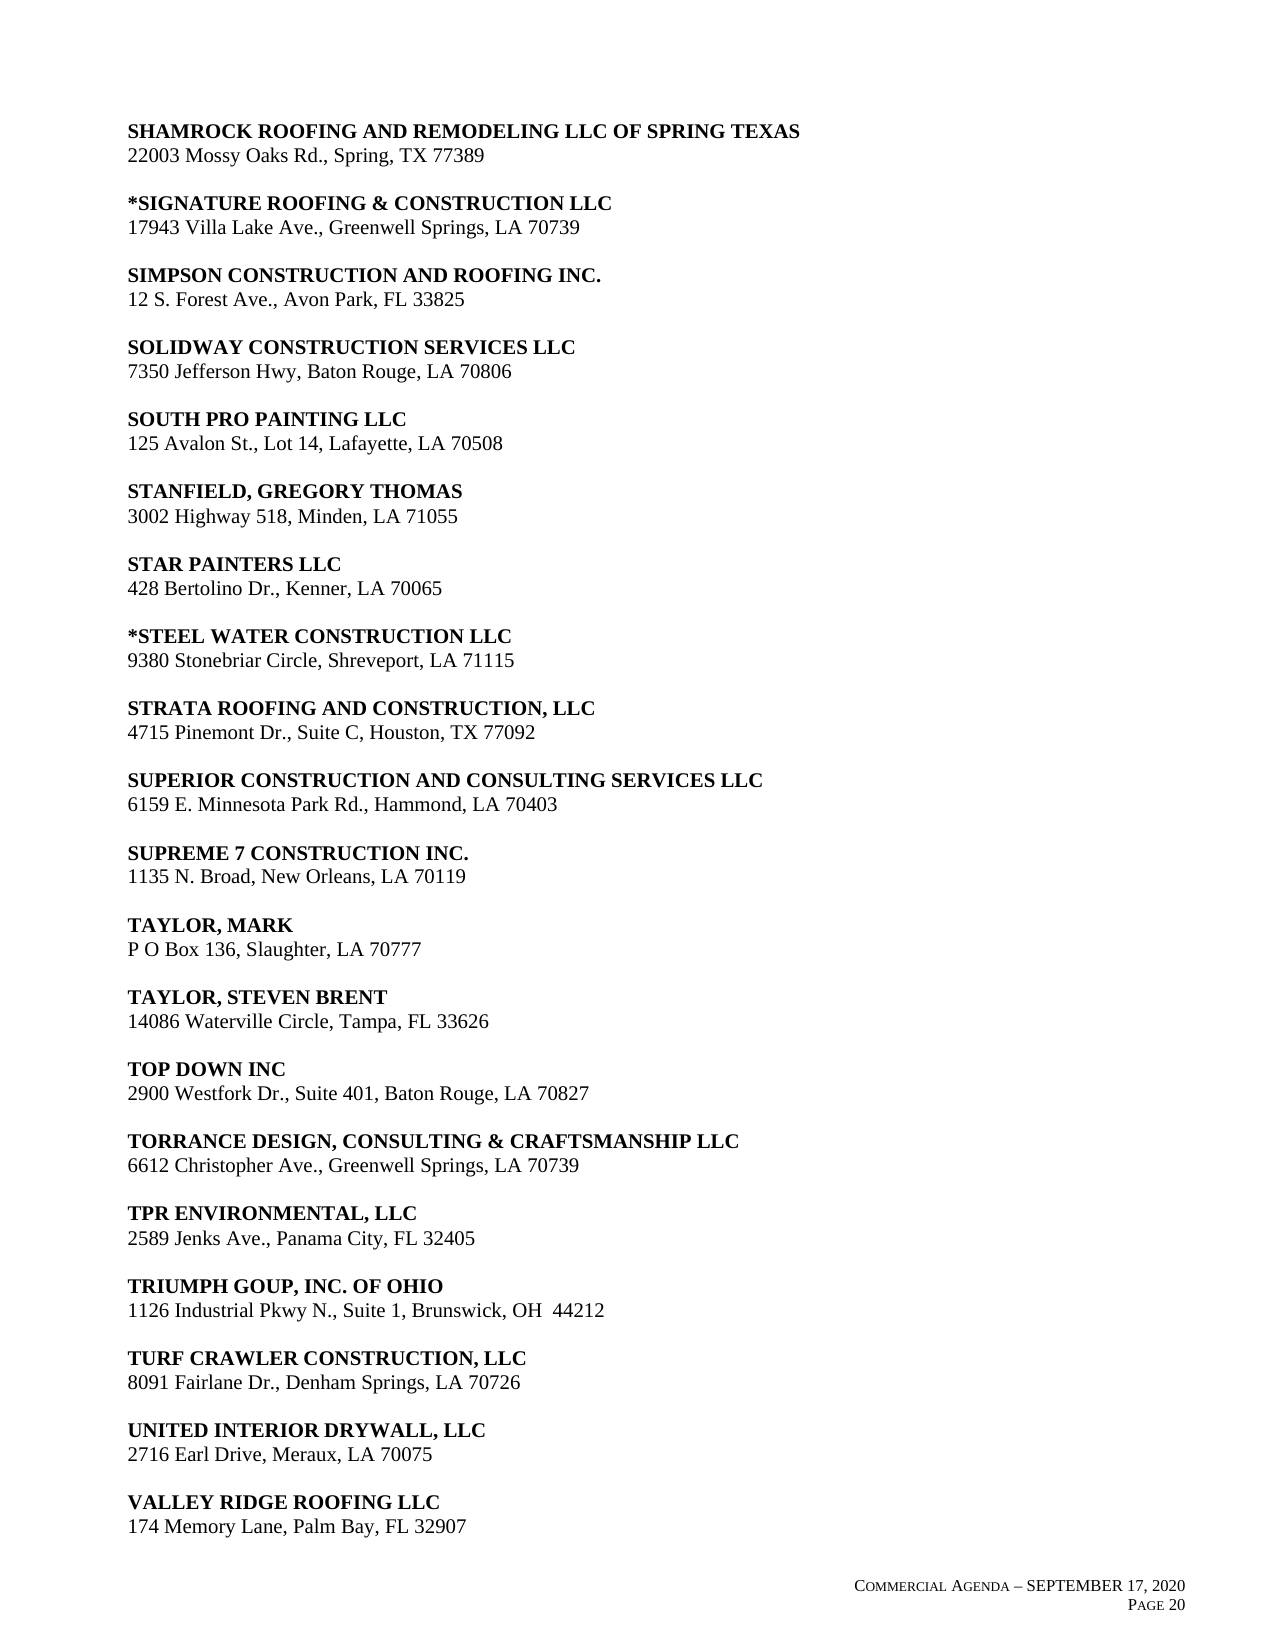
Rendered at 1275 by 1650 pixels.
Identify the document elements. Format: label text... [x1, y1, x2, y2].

text TPR ENVIRONMENTAL, LLC [127, 1201, 1185, 1225]
text TAYLOR, MARK [127, 913, 1185, 937]
text 9380 Stonebriar Circle, Shreveport, LA 71115 [127, 648, 1185, 672]
text TAYLOR, STEVEN BRENT [127, 985, 1185, 1009]
text 8091 Fairlane Dr., Denham Springs, LA 70726 [127, 1370, 1185, 1394]
text 7350 Jefferson Hwy, Baton Rouge, LA 70806 [127, 359, 1185, 383]
text SUPREME 7 CONSTRUCTION INC. [127, 840, 1185, 864]
text UNITED INTERIOR DRYWALL, LLC [127, 1418, 1185, 1442]
text VALLEY RIDGE ROOFING LLC [127, 1490, 1185, 1514]
text TRIUMPH GOUP, INC. OF OHIO [127, 1273, 1185, 1298]
text SUPERIOR CONSTRUCTION AND CONSULTING SERVICES LLC [127, 768, 1185, 792]
text 174 Memory Lane, Palm Bay, FL 32907 [127, 1514, 1185, 1538]
text P O Box 136, Slaughter, LA 70777 [127, 937, 1185, 961]
text 12 S. Forest Ave., Avon Park, FL 33825 [127, 287, 1185, 311]
text SOLIDWAY CONSTRUCTION SERVICES LLC [127, 335, 1185, 359]
text TORRANCE DESIGN, CONSULTING & CRAFTSMANSHIP LLC [127, 1129, 1185, 1153]
text TOP DOWN INC [127, 1057, 1185, 1081]
text 1135 N. Broad, New Orleans, LA 70119 [127, 864, 1185, 888]
text SOUTH PRO PAINTING LLC [127, 407, 1185, 431]
text TURF CRAWLER CONSTRUCTION, LLC [127, 1346, 1185, 1370]
text STAR PAINTERS LLC [127, 552, 1185, 576]
text STANFIELD, GREGORY THOMAS [127, 479, 1185, 503]
text 125 Avalon St., Lot 14, Lafayette, LA 70508 [127, 431, 1185, 455]
text 6159 E. Minnesota Park Rd., Hammond, LA 70403 [127, 792, 1185, 816]
text SIMPSON CONSTRUCTION AND ROOFING INC. [127, 263, 1185, 287]
text 2716 Earl Drive, Meraux, LA 70075 [127, 1442, 1185, 1466]
text STRATA ROOFING AND CONSTRUCTION, LLC [127, 696, 1185, 720]
text 14086 Waterville Circle, Tampa, FL 33626 [127, 1009, 1185, 1033]
text 6612 Christopher Ave., Greenwell Springs, LA 70739 [127, 1153, 1185, 1177]
text 428 Bertolino Dr., Kenner, LA 70065 [127, 576, 1185, 600]
text *SIGNATURE ROOFING & CONSTRUCTION LLC [127, 191, 1185, 215]
text 17943 Villa Lake Ave., Greenwell Springs, LA 70739 [127, 215, 1185, 239]
text *STEEL WATER CONSTRUCTION LLC [127, 624, 1185, 648]
text 22003 Mossy Oaks Rd., Spring, TX 77389 [127, 143, 1185, 167]
text 4715 Pinemont Dr., Suite C, Houston, TX 77092 [127, 720, 1185, 744]
text 3002 Highway 518, Minden, LA 71055 [127, 503, 1185, 528]
text 2589 Jenks Ave., Panama City, FL 32405 [127, 1225, 1185, 1249]
text SHAMROCK ROOFING AND REMODELING LLC OF SPRING TEXAS [127, 118, 1185, 143]
text 1126 Industrial Pkwy N., Suite 1, Brunswick, OH 44212 [127, 1298, 1185, 1322]
text 2900 Westfork Dr., Suite 401, Baton Rouge, LA 70827 [127, 1081, 1185, 1105]
